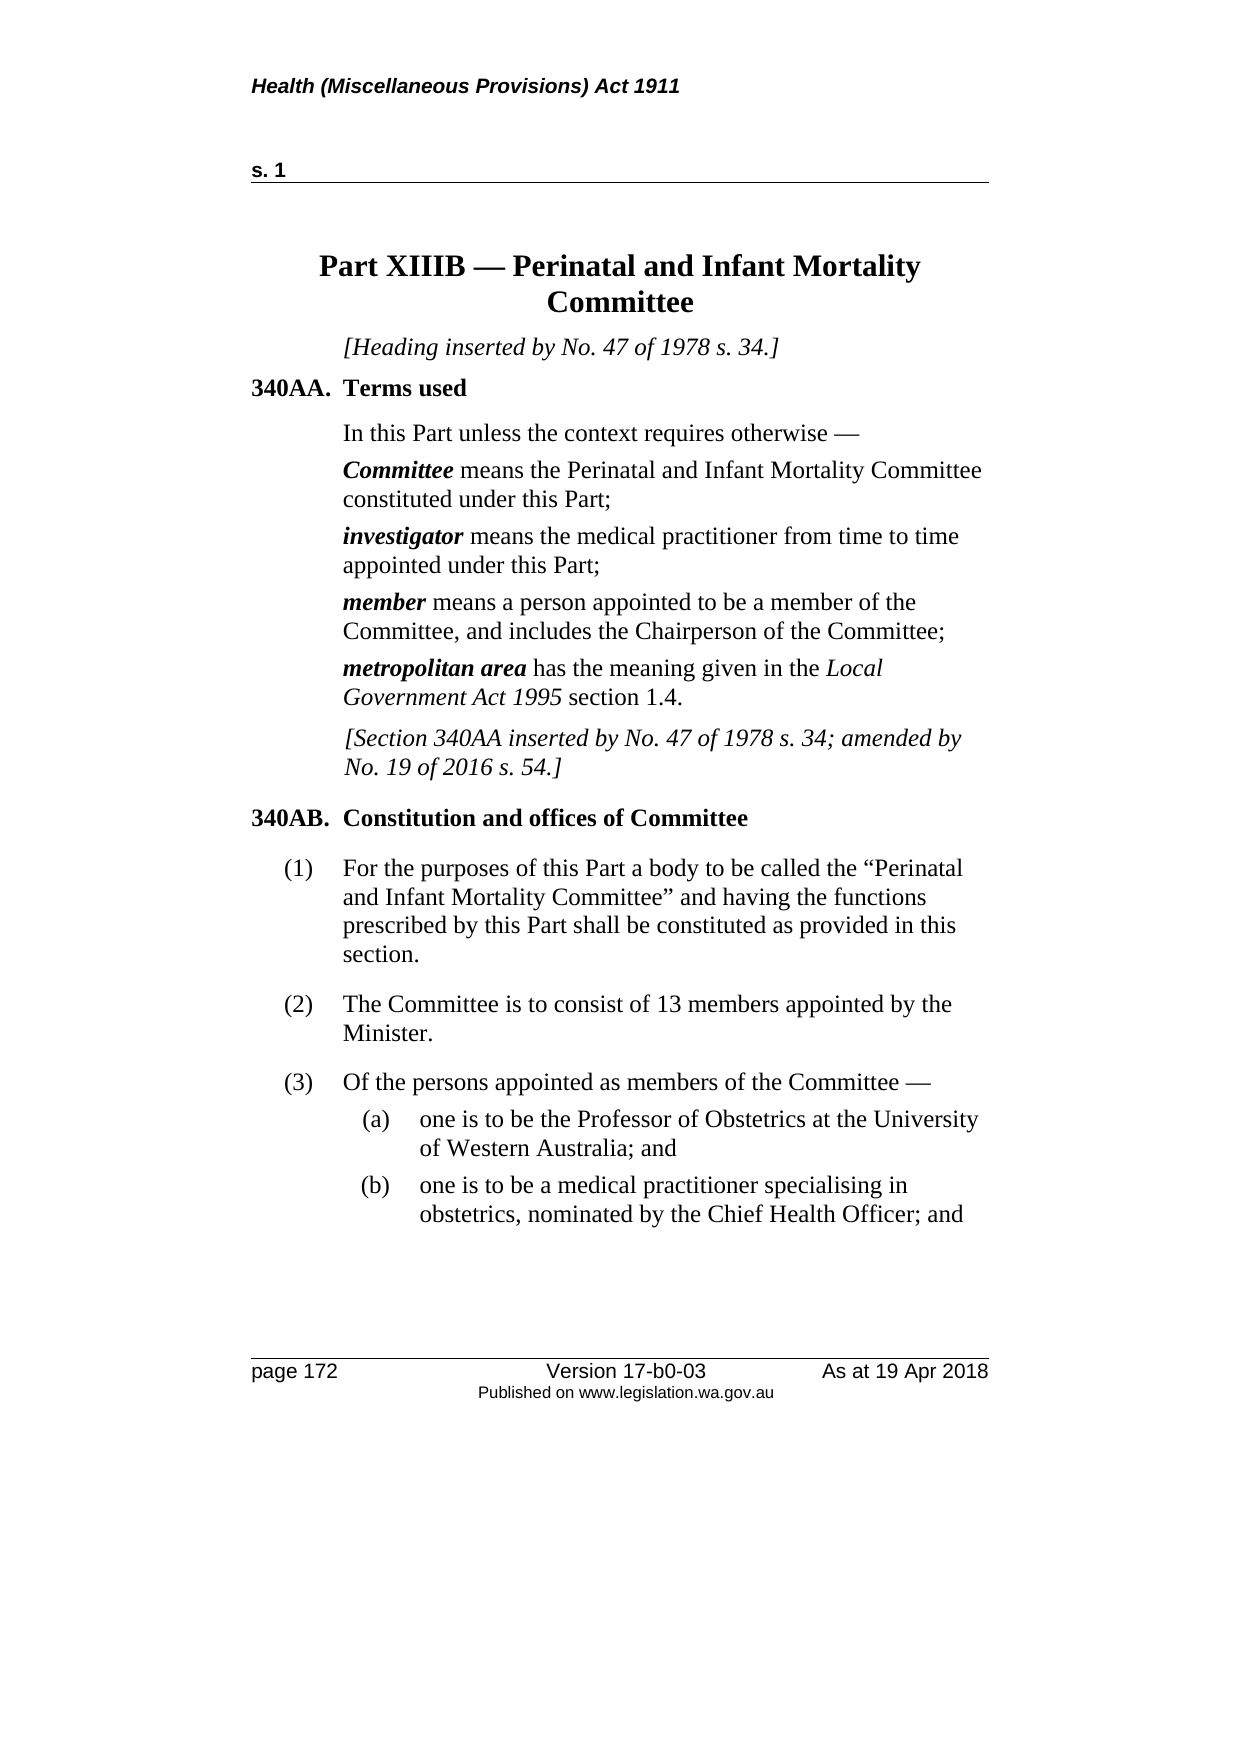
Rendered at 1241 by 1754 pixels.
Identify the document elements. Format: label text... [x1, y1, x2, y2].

text (a) one is to be the Professor of Obstetrics at the ; and [251, 1104, 989, 1162]
subtitle [Heading inserted by No. 47 of 1978 s. 34.] [251, 332, 989, 361]
text In this Part unless the context requires otherwise — [251, 418, 989, 447]
subtitle 340AB. Constitution and offices of Committee [251, 803, 989, 832]
text member means a person appointed to be a member of the Committee, and includes the Chairperson of the Committee; [251, 587, 989, 645]
text (3) Of the persons appointed as members of the Committee — [251, 1067, 989, 1096]
text [Section 340AA inserted by No. 47 of 1978 s. 34; amended by No. 19 of 2016 s. 54.] [251, 723, 989, 781]
text (1) For the purposes of this Part a body to be called the “Perinatal and Infant Mortality Committee” and having the functions prescribed by this Part shall be constituted as provided in this section. [251, 853, 989, 968]
text metropolitan area has the meaning given in the Local Government Act 1995 section 1.4. [251, 653, 989, 711]
text (2) The Committee is to consist of 13 members appointed by the Minister. [251, 989, 989, 1046]
subtitle Part XIIIB — Perinatal and Infant Mortality Committee [251, 247, 989, 319]
text Committee means the Perinatal and Infant Mortality Committee constituted under this Part; [251, 456, 989, 513]
text investigator means the medical practitioner from time to time appointed under this Part; [251, 521, 989, 579]
subtitle 340AA. Terms used [251, 373, 989, 402]
text (b) one is to be a medical practitioner specialising in obstetrics, nominated by the Chief Health Officer; and [251, 1170, 989, 1228]
